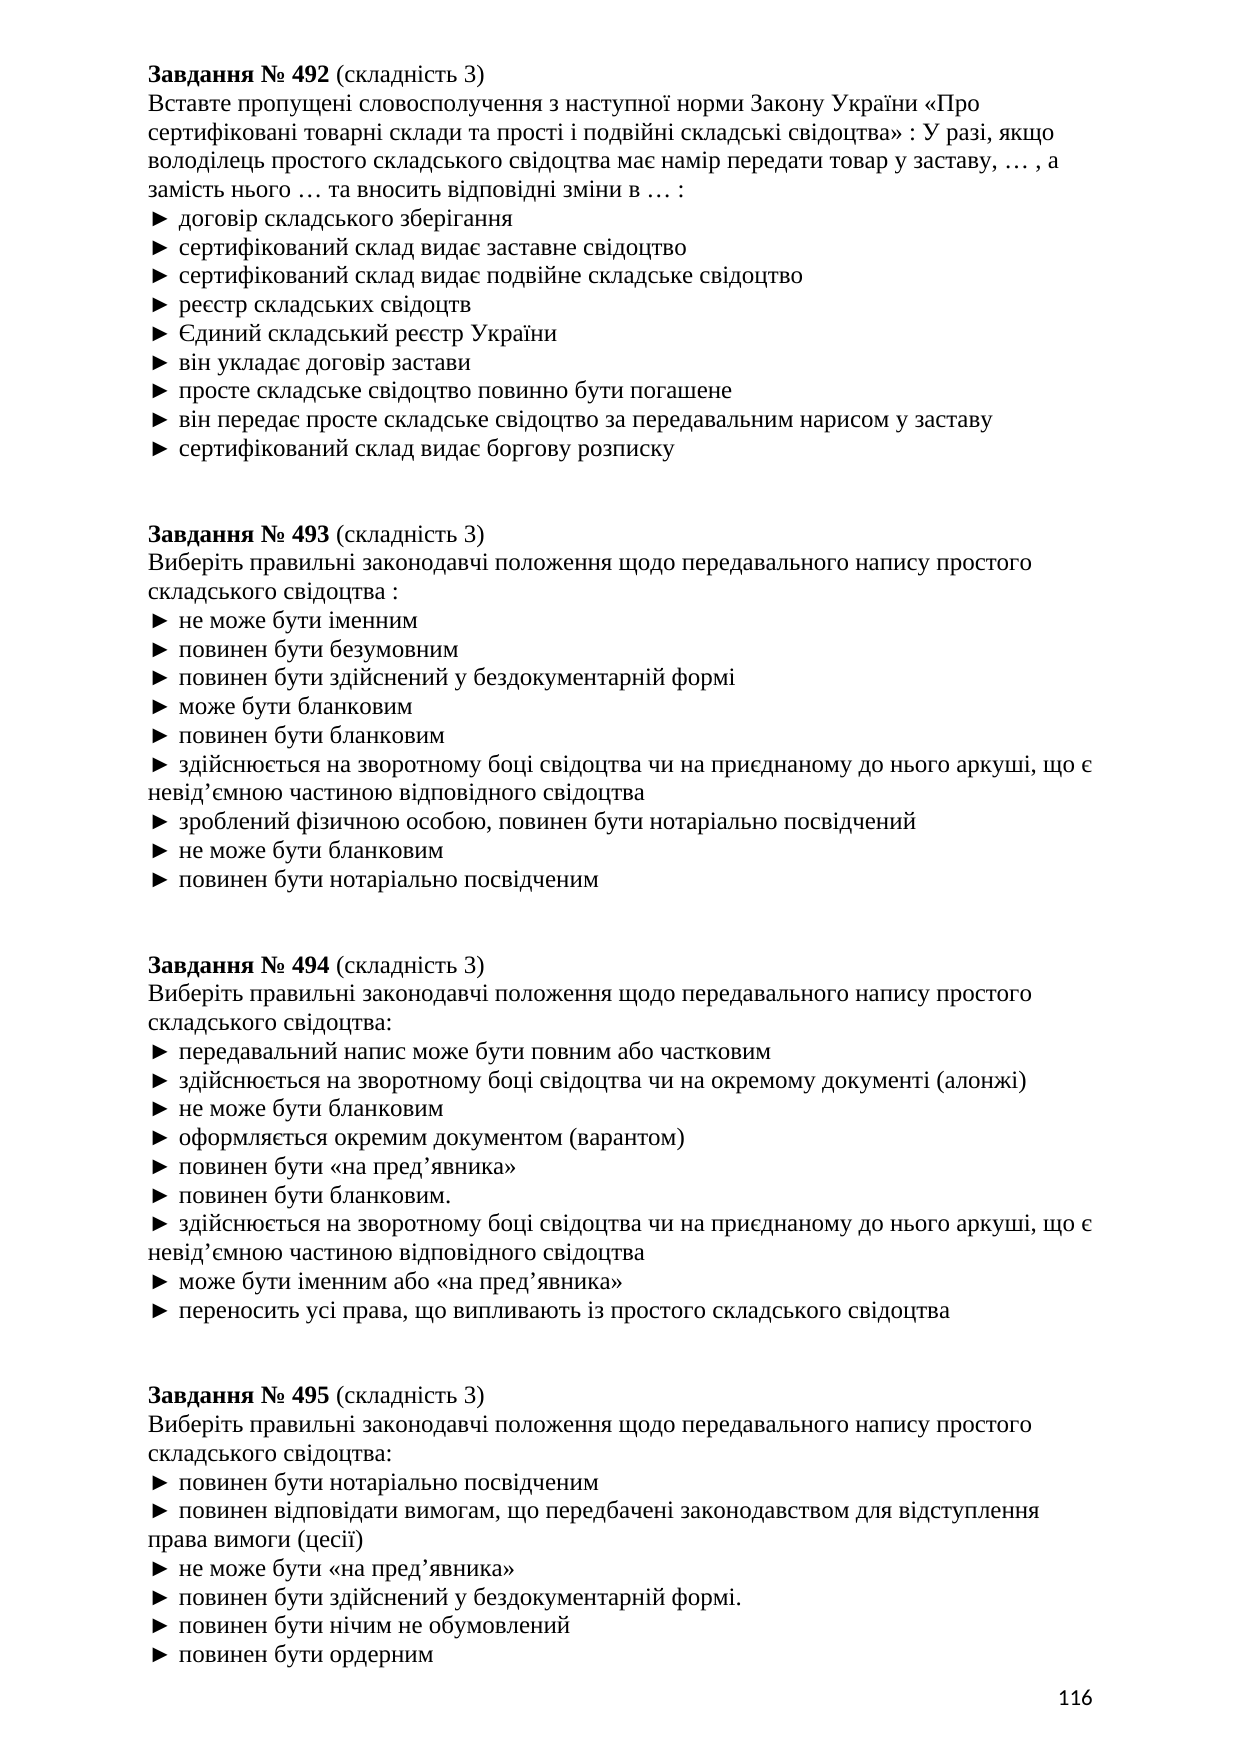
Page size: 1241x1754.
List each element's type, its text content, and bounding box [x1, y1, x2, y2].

text Завдання № 494 (складність 3) Виберіть правильні законодавчі положення щодо передавального напису простого складського свідоцтва: ► передавальний напис може бути повним або частковим ► здійснюється на зворотному боці свідоцтва чи на окремому документі (алонжі) ► не може бути бланковим ► оформляється окремим документом (варантом) ► повинен бути «на пред’явника» ► повинен бути бланковим. ► здійснюється на зворотному боці свідоцтва чи на приєднаному до нього аркуші, що є невід’ємною частиною відповідного свідоцтва ► може бути іменним або «на пред’явника» ► переносить усі права, що випливають із простого складського свідоцтва [148, 950, 1092, 1351]
text Завдання № 492 (складність 3) Вставте пропущені словосполучення з наступної норми Закону України «Про сертифіковані товарні склади та прості і подвійні складські свідоцтва» : У разі, якщо володілець простого складського свідоцтва має намір передати товар у заставу, … , а замість нього … та вносить відповідні зміни в … : ► договір складського зберігання ► сертифікований склад видає заставне свідоцтво ► сертифікований склад видає подвійне складське свідоцтво ► реєстр складських свідоцтв ► Єдиний складський реєстр України ► він укладає договір застави ► просте складське свідоцтво повинно бути погашене ► він передає просте складське свідоцтво за передавальним нарисом у заставу ► сертифікований склад видає боргову розписку [148, 59, 1092, 489]
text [148, 1381, 1092, 1668]
text Завдання № 493 (складність 3) Виберіть правильні законодавчі положення щодо передавального напису простого складського свідоцтва : ► не може бути іменним ► повинен бути безумовним ► повинен бути здійснений у бездокументарній формі ► може бути бланковим ► повинен бути бланковим ► здійснюється на зворотному боці свідоцтва чи на приєднаному до нього аркуші, що є невід’ємною частиною відповідного свідоцтва ► зроблений фізичною особою, повинен бути нотаріально посвідчений ► не може бути бланковим ► повинен бути нотаріально посвідченим [148, 519, 1092, 921]
